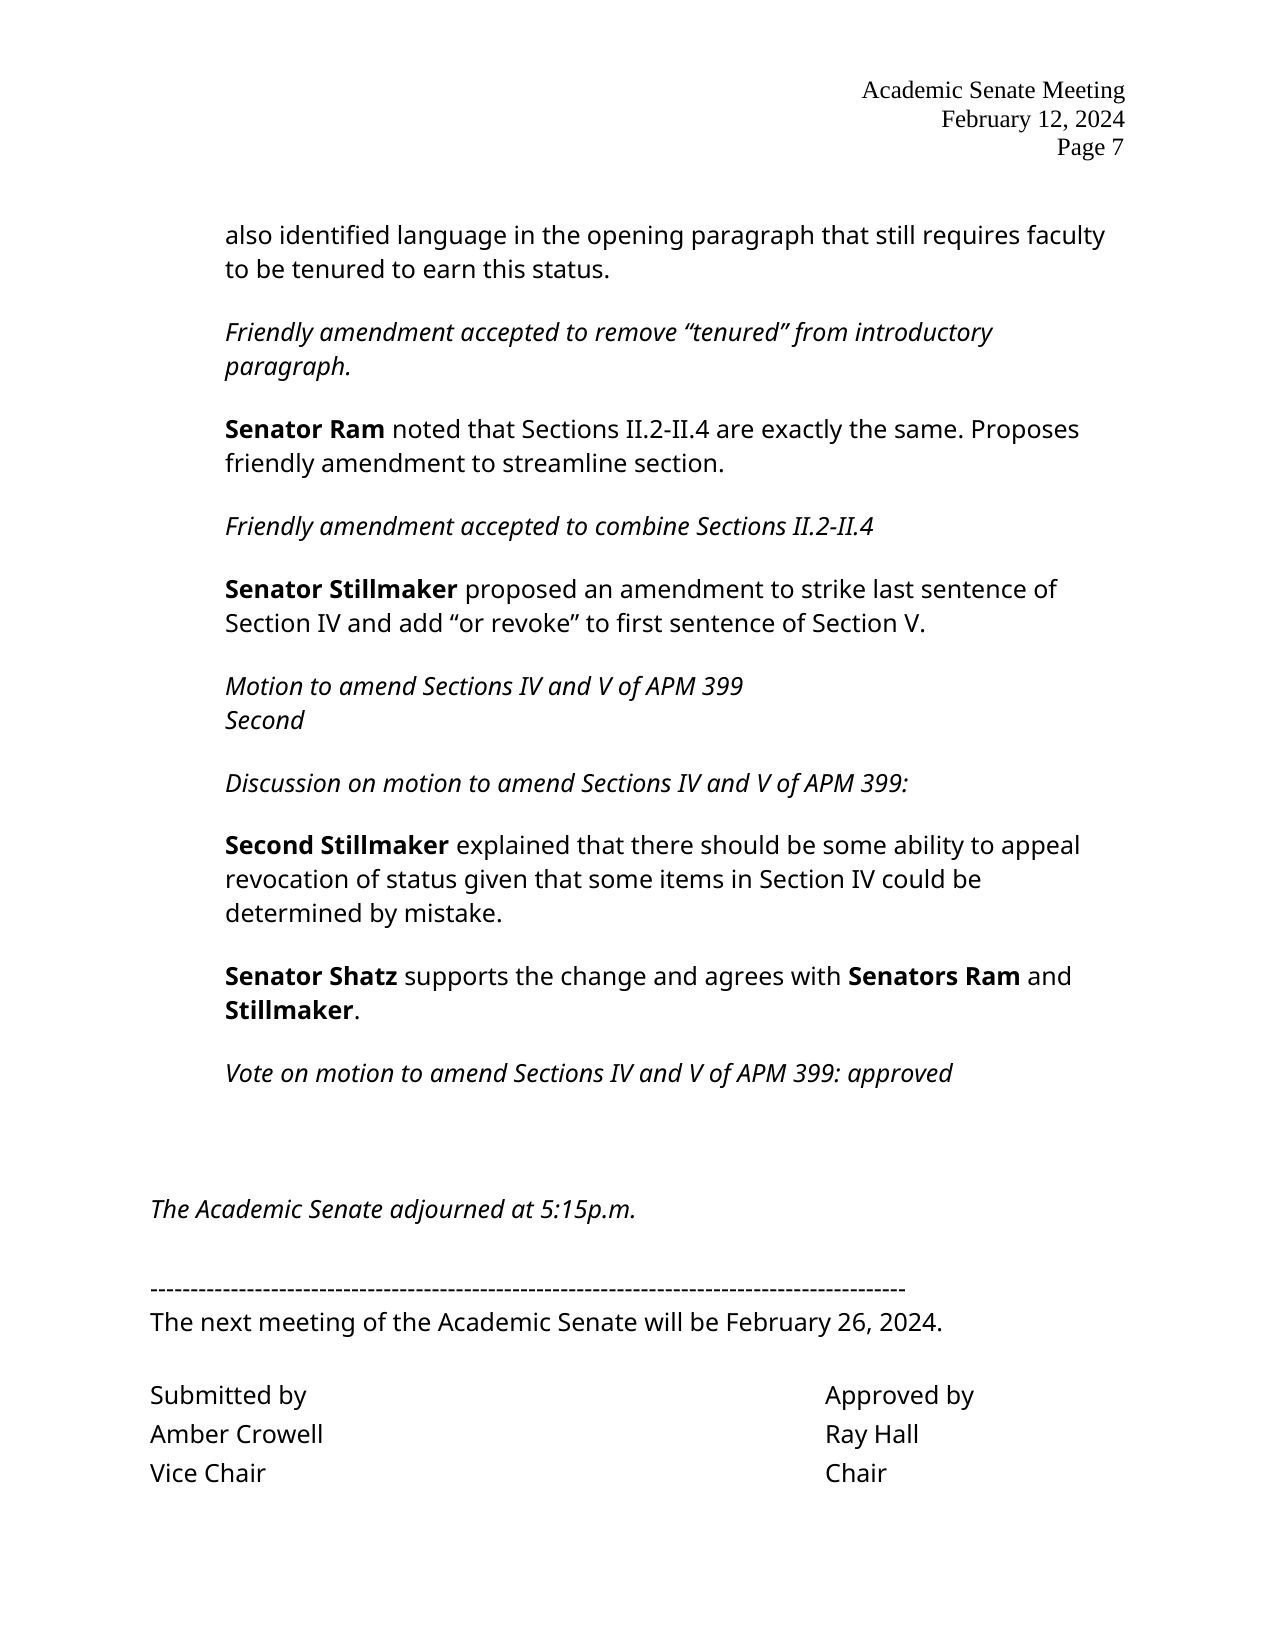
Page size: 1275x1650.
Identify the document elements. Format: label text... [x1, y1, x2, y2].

text Friendly amendment accepted to combine Sections II.2-II.4 [225, 509, 1125, 543]
text ---------------------------------------------------------------------------------------------- [150, 1270, 1125, 1304]
text Discussion on motion to amend Sections IV and V of APM 399: [225, 765, 1125, 799]
text Vote on motion to amend Sections IV and V of APM 399: approved [225, 1056, 1125, 1090]
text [225, 218, 1125, 286]
text Second Stillmaker explained that there should be some ability to appeal revocation of status given that some items in Section IV could be determined by mistake. [225, 828, 1125, 930]
text The next meeting of the Academic Senate will be February 26, 2024. [150, 1304, 1125, 1338]
text Motion to amend Sections IV and V of APM 399 [225, 668, 1125, 702]
text Senator Shatz supports the change and agrees with Senators Ram and Stillmaker. [225, 959, 1125, 1027]
text Second [225, 702, 1125, 736]
text Senator Stillmaker proposed an amendment to strike last sentence of Section IV and add “or revoke” to first sentence of Section V. [225, 571, 1125, 639]
text Amber Crowell Ray Hall [150, 1417, 1125, 1451]
text Vice Chair Chair [150, 1456, 1125, 1490]
text The Academic Senate adjourned at 5:15p.m. [150, 1192, 1125, 1226]
text Friendly amendment accepted to remove “tenured” from introductory paragraph. [225, 315, 1125, 383]
text Senator Ram noted that Sections II.2-II.4 are exactly the same. Proposes friendly amendment to streamline section. [225, 412, 1125, 480]
text Submitted by Approved by [150, 1377, 1125, 1412]
